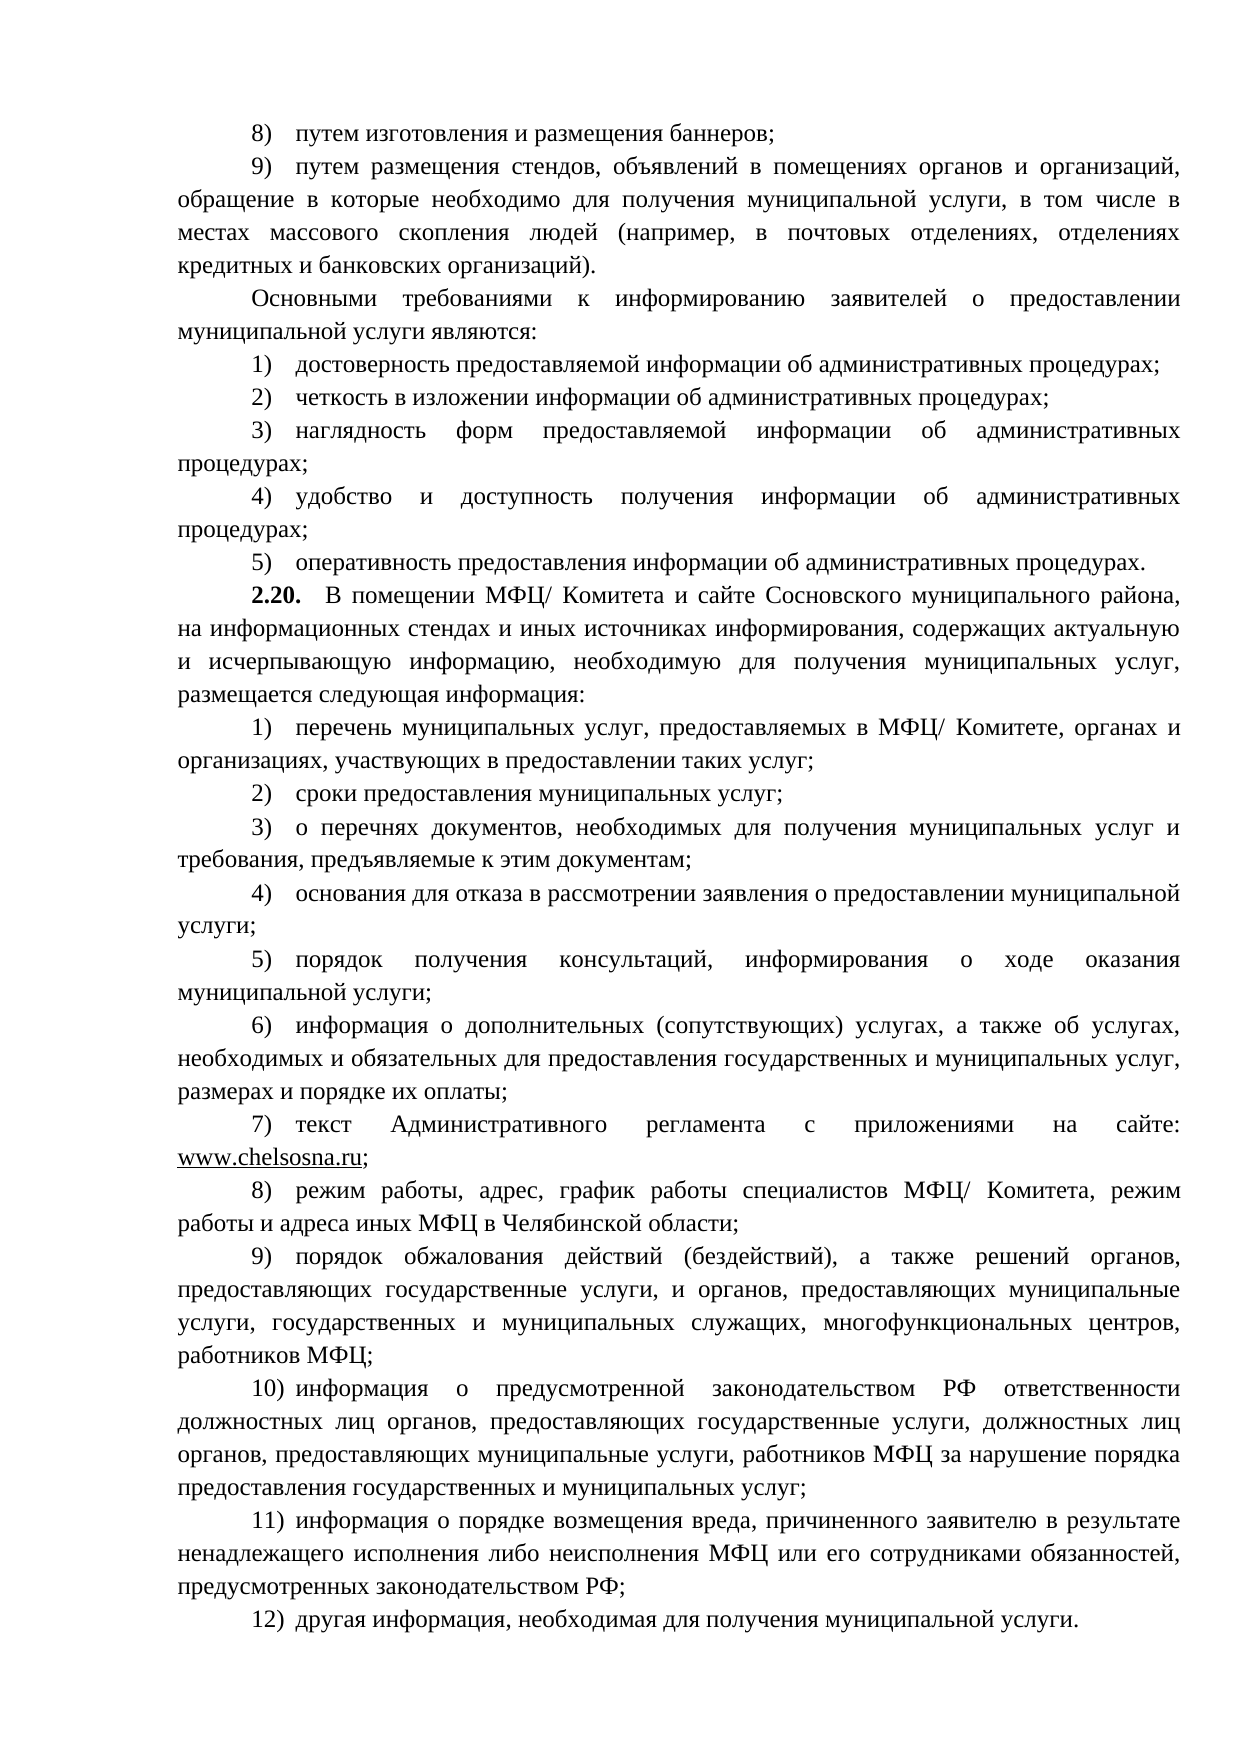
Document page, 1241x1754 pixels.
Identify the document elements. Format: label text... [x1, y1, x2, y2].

text Основными требованиями к информированию заявителей о предоставлении муниципальной услуги являются: [177, 283, 1181, 345]
list информация о порядке возмещения вреда, причиненного заявителю в результате ненадлежащего исполнения либо неисполнения МФЦ или его сотрудниками обязанностей, предусмотренных законодательством РФ; [177, 1505, 1181, 1600]
list порядок обжалования действий (бездействий), а также решений органов, предоставляющих государственные услуги, и органов, предоставляющих муниципальные услуги, государственных и муниципальных служащих, многофункциональных центров, работников МФЦ; [177, 1241, 1181, 1369]
list порядок получения консультаций, информирования о ходе оказания муниципальной услуги; [177, 944, 1181, 1005]
list путем размещения стендов, объявлений в помещениях органов и организаций, обращение в которые необходимо для получения муниципальной услуги, в том числе в местах массового скопления людей (например, в почтовых отделениях, отделениях кредитных и банковских организаций). [177, 151, 1181, 279]
list режим работы, адрес, график работы специалистов МФЦ/ Комитета, режим работы и адреса иных МФЦ в Челябинской области; [177, 1175, 1181, 1237]
list достоверность предоставляемой информации об административных процедурах; [177, 349, 1181, 378]
list о перечнях документов, необходимых для получения муниципальных услуг и требования, предъявляемые к этим документам; [177, 812, 1181, 873]
list информация о предусмотренной законодательством РФ ответственности должностных лиц органов, предоставляющих государственные услуги, должностных лиц органов, предоставляющих муниципальные услуги, работников МФЦ за нарушение порядка предоставления государственных и муниципальных услуг; [177, 1373, 1181, 1501]
list другая информация, необходимая для получения муниципальной услуги. [177, 1604, 1181, 1633]
list путем изготовления и размещения баннеров; [177, 118, 1181, 147]
text 2.20. В помещении МФЦ/ Комитета и сайте Сосновского муниципального района, на информационных стендах и иных источниках информирования, содержащих актуальную и исчерпывающую информацию, необходимую для получения муниципальных услуг, размещается следующая информация: [177, 580, 1181, 708]
list основания для отказа в рассмотрении заявления о предоставлении муниципальной услуги; [177, 878, 1181, 939]
list оперативность предоставления информации об административных процедурах. [177, 547, 1181, 576]
list наглядность форм предоставляемой информации об административных процедурах; [177, 415, 1181, 477]
list текст Административного регламента с приложениями на сайте: www.chelsosna.ru; [177, 1109, 1181, 1171]
list сроки предоставления муниципальных услуг; [177, 778, 1181, 807]
list перечень муниципальных услуг, предоставляемых в МФЦ/ Комитете, органах и организациях, участвующих в предоставлении таких услуг; [177, 712, 1181, 774]
list удобство и доступность получения информации об административных процедурах; [177, 481, 1181, 543]
list четкость в изложении информации об административных процедурах; [177, 382, 1181, 411]
list информация о дополнительных (сопутствующих) услугах, а также об услугах, необходимых и обязательных для предоставления государственных и муниципальных услуг, размерах и порядке их оплаты; [177, 1010, 1181, 1104]
